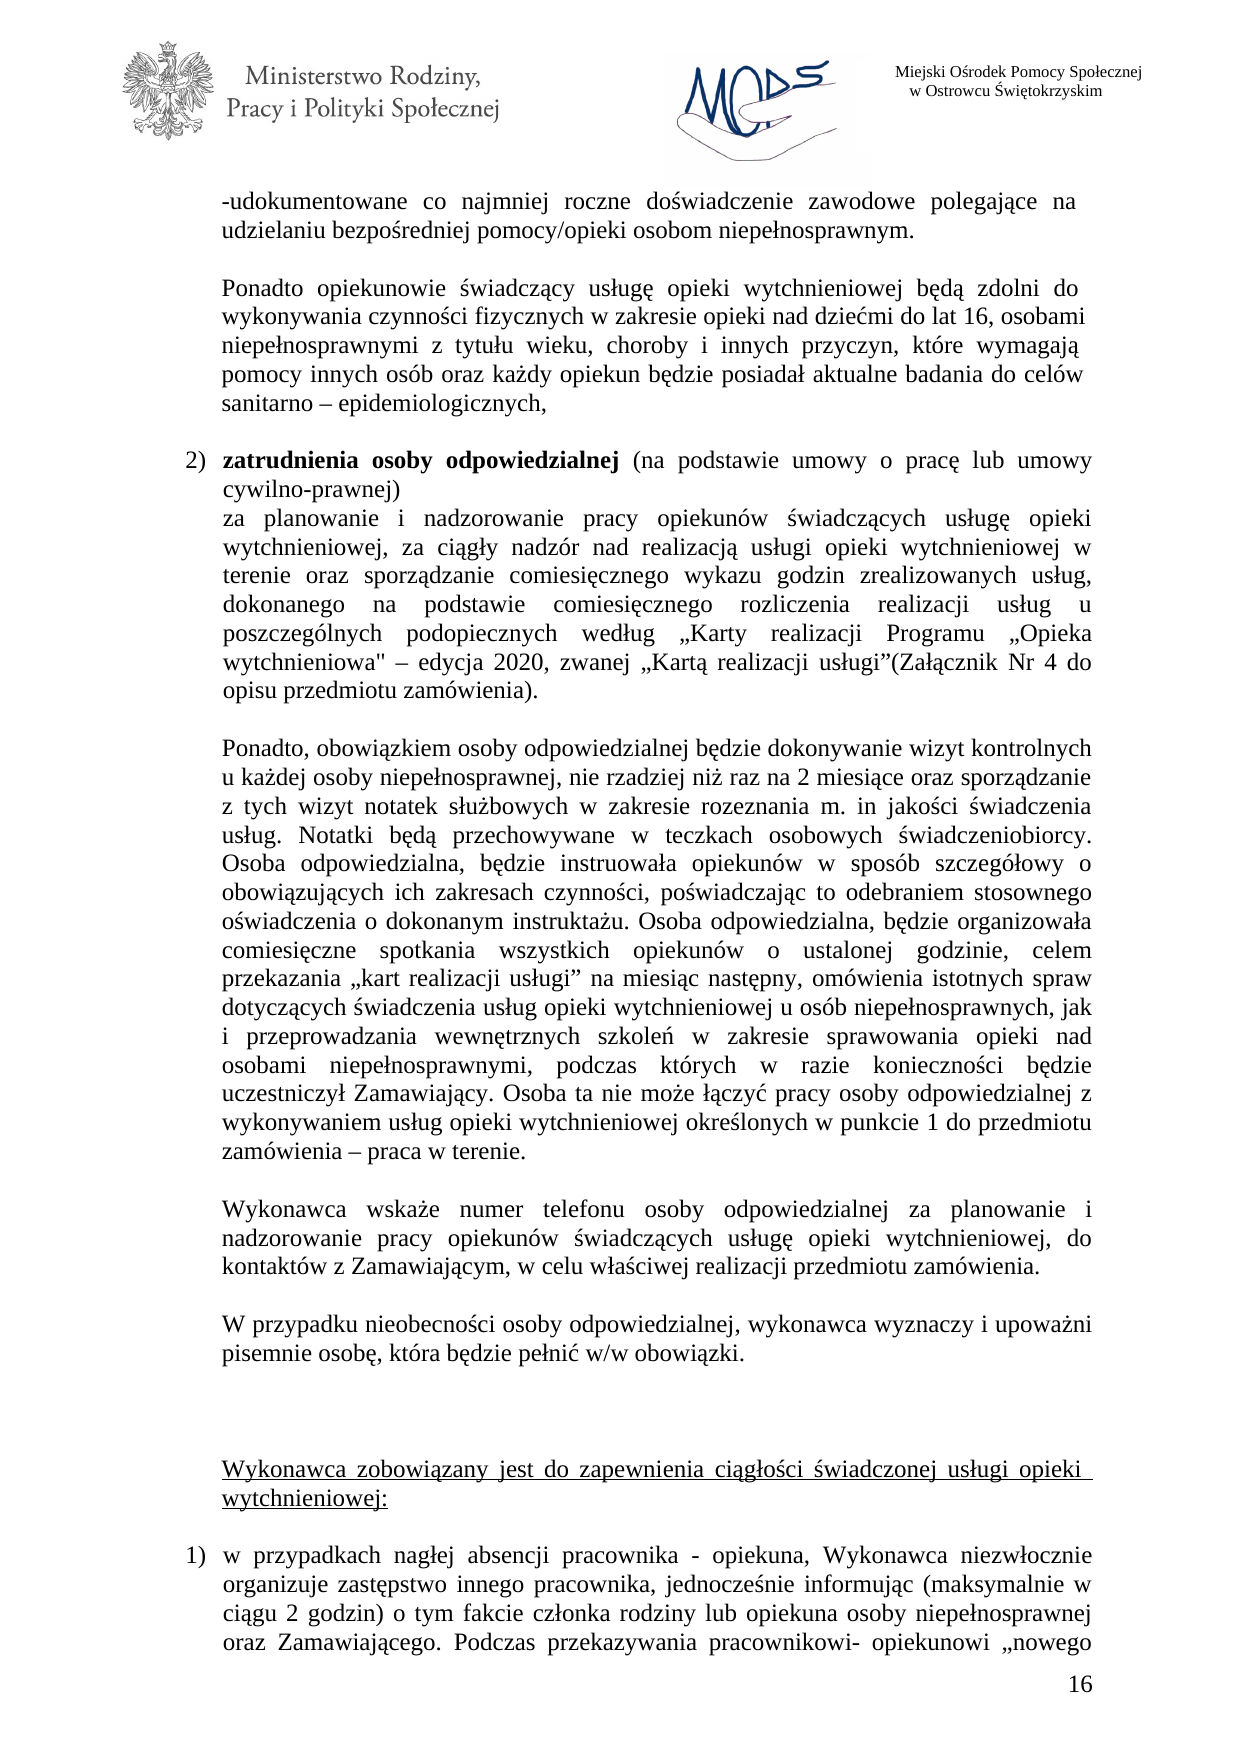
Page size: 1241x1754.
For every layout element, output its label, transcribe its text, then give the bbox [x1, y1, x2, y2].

text Wykonawca zobowiązany jest do zapewnienia ciągłości świadczonej usługi opieki wytchnieniowej: [148, 1454, 1093, 1511]
text W przypadku nieobecności osoby odpowiedzialnej, wykonawca wyznaczy i upoważni pisemnie osobę, która będzie pełnić w/w obowiązki. [222, 1309, 1093, 1367]
picture [73, 0, 567, 186]
text Wykonawca wskaże numer telefonu osoby odpowiedzialnej za planowanie i nadzorowanie pracy opiekunów świadczących usługę opieki wytchnieniowej, do kontaktów z Zamawiającym, w celu właściwej realizacji przedmiotu zamówienia. [222, 1194, 1093, 1280]
text Ponadto, obowiązkiem osoby odpowiedzialnej będzie dokonywanie wizyt kontrolnych u każdej osoby niepełnosprawnej, nie rzadziej niż raz na 2 miesiące oraz sporządzanie z tych wizyt notatek służbowych w zakresie rozeznania m. in jakości świadczenia usług. Notatki będą przechowywane w teczkach osobowych świadczeniobiorcy. Osoba odpowiedzialna, będzie instruowała opiekunów w sposób szczegółowy o obowiązujących ich zakresach czynności, poświadczając to odebraniem stosownego oświadczenia o dokonanym instruktażu. Osoba odpowiedzialna, będzie organizowała comiesięczne spotkania wszystkich opiekunów o ustalonej godzinie, celem przekazania „kart realizacji usługi” na miesiąc następny, omówienia istotnych spraw dotyczących świadczenia usług opieki wytchnieniowej u osób niepełnosprawnych, jak i przeprowadzania wewnętrznych szkoleń w zakresie sprawowania opieki nad osobami niepełnosprawnymi, podczas których w razie konieczności będzie uczestniczył Zamawiający. Osoba ta nie może łączyć pracy osoby odpowiedzialnej z wykonywaniem usług opieki wytchnieniowej określonych w punkcie 1 do przedmiotu zamówienia – praca w terenie. [222, 733, 1093, 1165]
text Ponadto opiekunowie świadczący usługę opieki wytchnieniowej będą zdolni do wykonywania czynności fizycznych w zakresie opieki nad dziećmi do lat 16, osobami niepełnosprawnymi z tytułu wieku, choroby i innych przyczyn, które wymagają pomocy innych osób oraz każdy opiekun będzie posiadał aktualne badania do celów sanitarno – epidemiologicznych, [148, 273, 1093, 416]
list zatrudnienia osoby odpowiedzialnej (na podstawie umowy o pracę lub umowy cywilno-prawnej) za planowanie i nadzorowanie pracy opiekunów świadczących usługę opieki wytchnieniowej, za ciągły nadzór nad realizacją usługi opieki wytchnieniowej w terenie oraz sporządzanie comiesięcznego wykazu godzin zrealizowanych usług, dokonanego na podstawie comiesięcznego rozliczenia realizacji usług u poszczególnych podopiecznych według „Karty realizacji Programu „Opieka wytchnieniowa" – edycja 2020, zwanej „Kartą realizacji usługi”(Załącznik Nr 4 do opisu przedmiotu zamówienia). [185, 446, 1093, 704]
picture [663, 51, 871, 186]
text -udokumentowane co najmniej roczne doświadczenie zawodowe polegające na udzielaniu bezpośredniej pomocy/opieki osobom niepełnosprawnym. [148, 186, 1093, 243]
